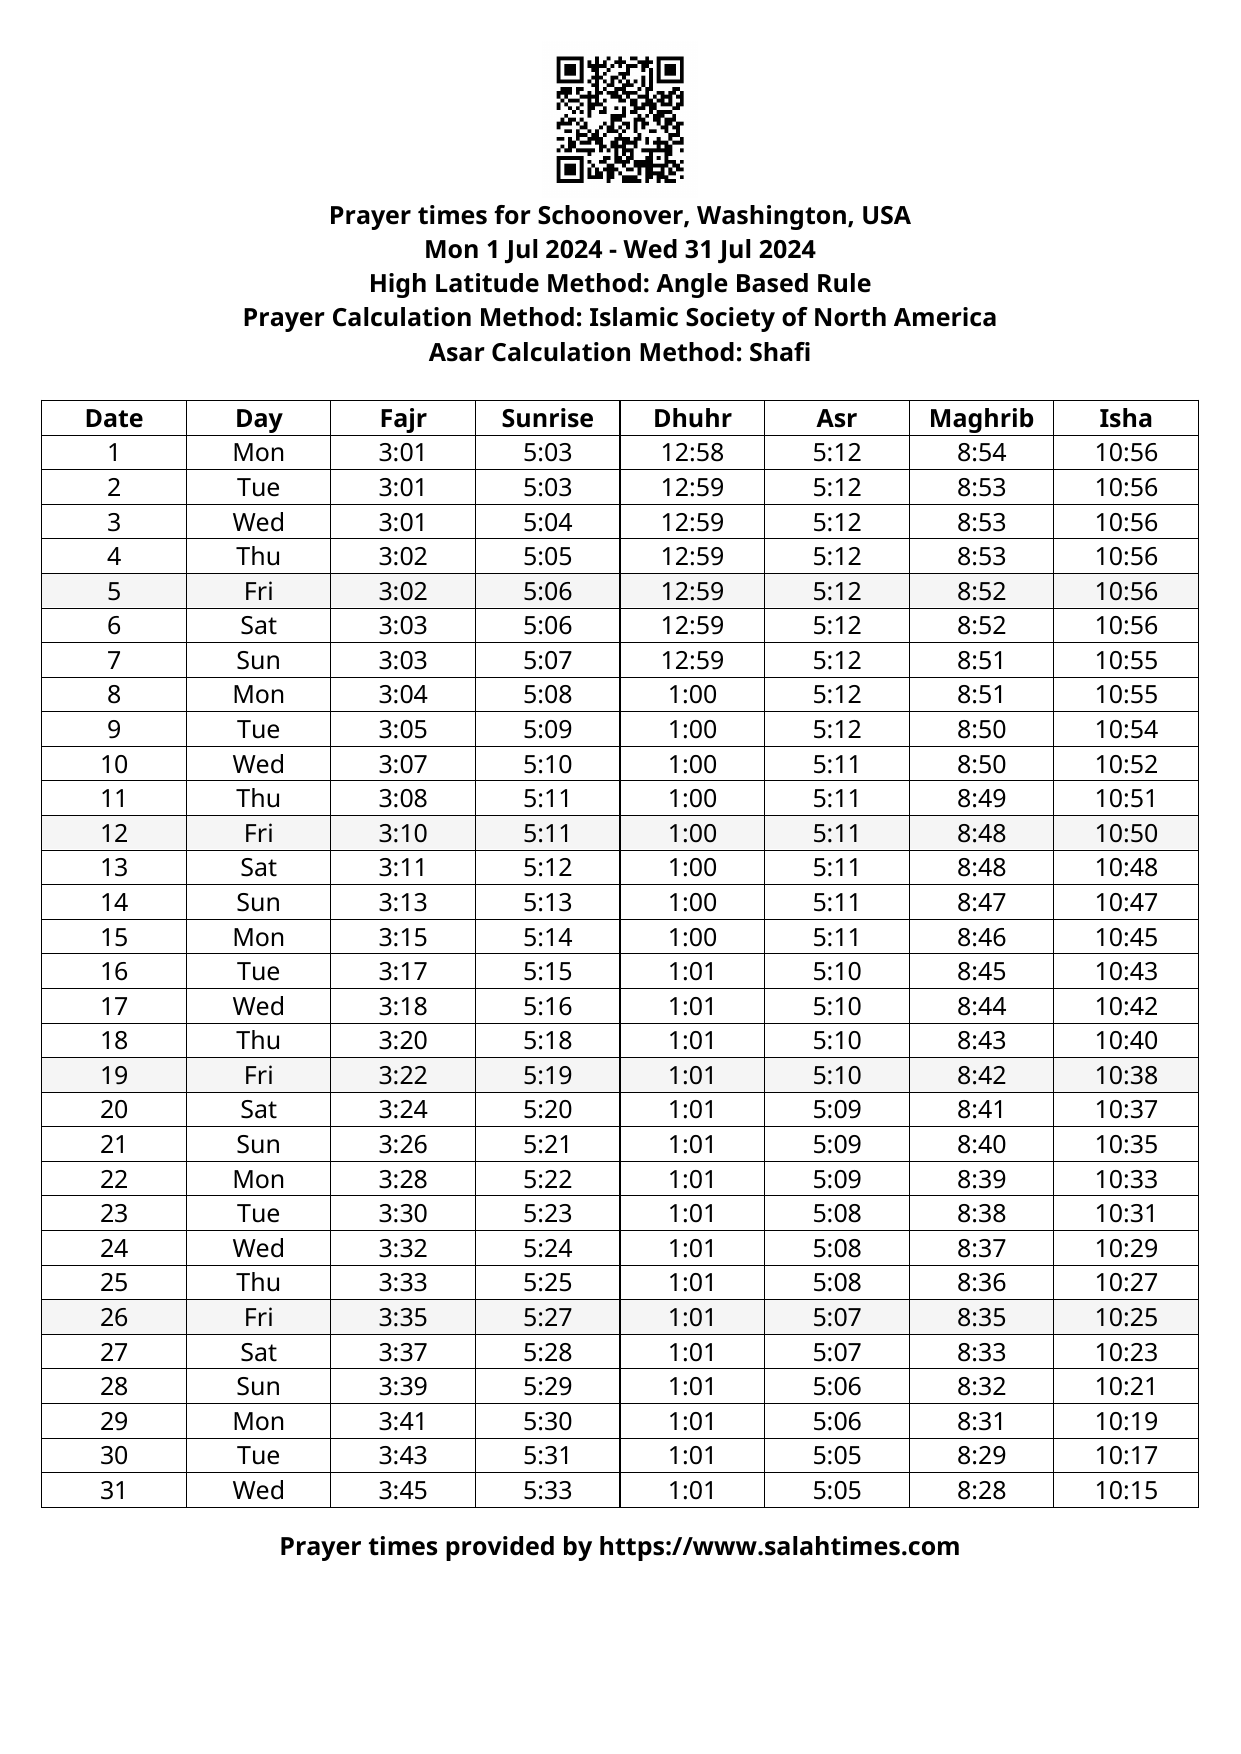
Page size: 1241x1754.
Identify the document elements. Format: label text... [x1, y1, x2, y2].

table_cell 8:32 [910, 1369, 1053, 1403]
table_cell 10:17 [1054, 1439, 1198, 1472]
table_cell 5:10 [765, 954, 909, 988]
table_cell 1:01 [621, 1404, 764, 1437]
table_cell 27 [42, 1335, 186, 1368]
table_cell 2 [42, 470, 186, 504]
table_cell 21 [42, 1127, 186, 1161]
table_cell 8:29 [910, 1439, 1053, 1472]
table_cell 5:12 [476, 851, 619, 884]
table_cell 10:56 [1054, 609, 1198, 642]
table_cell Tue [187, 470, 330, 504]
table_cell 26 [42, 1300, 186, 1334]
table_cell 1:01 [621, 1300, 764, 1334]
table_cell 10:47 [1054, 885, 1198, 919]
table_cell 3:03 [331, 643, 475, 677]
table_cell 5:10 [765, 1024, 909, 1057]
table_cell 1:01 [621, 1024, 764, 1057]
table_cell Thu [187, 781, 330, 815]
table_cell 17 [42, 989, 186, 1022]
table_cell 10:38 [1054, 1058, 1198, 1092]
table_cell 1:00 [621, 747, 764, 780]
table_cell Mon [187, 1404, 330, 1437]
table_cell 1:00 [621, 816, 764, 849]
table_cell 1:01 [621, 1231, 764, 1264]
table_cell 1:01 [621, 1093, 764, 1126]
table_cell 5:08 [765, 1266, 909, 1299]
table_cell 10:31 [1054, 1196, 1198, 1230]
table_cell 3:11 [331, 851, 475, 884]
text Prayer Calculation Method: Islamic Society of North America [42, 300, 1198, 334]
table_cell Wed [187, 989, 330, 1022]
text Mon 1 Jul 2024 - Wed 31 Jul 2024 [42, 232, 1198, 266]
table_cell 3:32 [331, 1231, 475, 1264]
table_cell 5:11 [476, 816, 619, 849]
table_header Dhuhr [621, 401, 764, 434]
table_cell 5:05 [765, 1439, 909, 1472]
table_cell Mon [187, 678, 330, 711]
table_cell 8:31 [910, 1404, 1053, 1437]
table_cell 10:42 [1054, 989, 1198, 1022]
table_cell 10:19 [1054, 1404, 1198, 1437]
table_cell 8:28 [910, 1473, 1053, 1507]
table_cell Thu [187, 1024, 330, 1057]
table_cell 8:45 [910, 954, 1053, 988]
table_cell 8:53 [910, 505, 1053, 538]
table_cell 1:01 [621, 1369, 764, 1403]
table_cell 5:09 [476, 712, 619, 746]
table_cell 8:35 [910, 1300, 1053, 1334]
table_cell 10:52 [1054, 747, 1198, 780]
table_cell 20 [42, 1093, 186, 1126]
table_cell 8 [42, 678, 186, 711]
table_cell 5:25 [476, 1266, 619, 1299]
table_cell 10:56 [1054, 539, 1198, 573]
table_cell 5:11 [765, 781, 909, 815]
table_cell 8:52 [910, 609, 1053, 642]
table_cell 5:12 [765, 712, 909, 746]
table_cell 23 [42, 1196, 186, 1230]
table_cell 7 [42, 643, 186, 677]
table_cell 5:13 [476, 885, 619, 919]
table_cell 5:21 [476, 1127, 619, 1161]
table_cell 3:07 [331, 747, 475, 780]
table_cell Sat [187, 609, 330, 642]
table_cell 5:22 [476, 1162, 619, 1195]
table_cell 5:08 [765, 1231, 909, 1264]
table_cell 5:16 [476, 989, 619, 1022]
table_cell 22 [42, 1162, 186, 1195]
table_cell 5:31 [476, 1439, 619, 1472]
table_cell 3:15 [331, 920, 475, 953]
table_cell 1:00 [621, 885, 764, 919]
table_cell 5:18 [476, 1024, 619, 1057]
table_header Fajr [331, 401, 475, 434]
table_cell Sat [187, 1335, 330, 1368]
table_cell 5:12 [765, 678, 909, 711]
table_cell 5:12 [765, 574, 909, 607]
table_cell 8:37 [910, 1231, 1053, 1264]
table_cell 8:52 [910, 574, 1053, 607]
table_cell 31 [42, 1473, 186, 1507]
table_cell 8:48 [910, 851, 1053, 884]
table_cell 3:17 [331, 954, 475, 988]
table_cell 4 [42, 539, 186, 573]
table_cell 8:48 [910, 816, 1053, 849]
table_cell 5:11 [765, 885, 909, 919]
table_cell 28 [42, 1369, 186, 1403]
table_cell 5:08 [476, 678, 619, 711]
table_cell 3:22 [331, 1058, 475, 1092]
table_cell 8:38 [910, 1196, 1053, 1230]
table_cell 8:46 [910, 920, 1053, 953]
table_cell 3:13 [331, 885, 475, 919]
table_cell 19 [42, 1058, 186, 1092]
table_cell 5:12 [765, 470, 909, 504]
table_cell Sun [187, 885, 330, 919]
table_cell 5:10 [765, 989, 909, 1022]
table_cell Sun [187, 643, 330, 677]
table_cell Tue [187, 1439, 330, 1472]
table_cell 8:33 [910, 1335, 1053, 1368]
table_cell 5:11 [765, 747, 909, 780]
table_cell 10:15 [1054, 1473, 1198, 1507]
table_cell 10:37 [1054, 1093, 1198, 1126]
table_cell 5:30 [476, 1404, 619, 1437]
table_cell 29 [42, 1404, 186, 1437]
table_cell 5:05 [765, 1473, 909, 1507]
table_cell 3:03 [331, 609, 475, 642]
picture [542, 41, 699, 198]
table_cell 3:41 [331, 1404, 475, 1437]
table_cell 3:10 [331, 816, 475, 849]
table_cell 3:04 [331, 678, 475, 711]
table_cell 1:01 [621, 1127, 764, 1161]
table_cell Fri [187, 1058, 330, 1092]
table_cell 5:06 [476, 574, 619, 607]
table_cell 3:30 [331, 1196, 475, 1230]
table_header Isha [1054, 401, 1198, 434]
table_cell 8:44 [910, 989, 1053, 1022]
table_cell 3:43 [331, 1439, 475, 1472]
text Prayer times for Schoonover, Washington, USA [42, 198, 1198, 232]
table_cell 5:12 [765, 436, 909, 469]
table_cell 3:24 [331, 1093, 475, 1126]
table_cell 10:23 [1054, 1335, 1198, 1368]
table_cell 5 [42, 574, 186, 607]
table_cell 10:56 [1054, 505, 1198, 538]
table_cell 12:59 [621, 470, 764, 504]
table_cell 5:19 [476, 1058, 619, 1092]
table_cell 5:09 [765, 1093, 909, 1126]
table_cell 8:36 [910, 1266, 1053, 1299]
table_cell Fri [187, 816, 330, 849]
table_cell 5:33 [476, 1473, 619, 1507]
table_cell 5:05 [476, 539, 619, 573]
table_cell 10:54 [1054, 712, 1198, 746]
table_cell 3:02 [331, 574, 475, 607]
table_cell Thu [187, 1266, 330, 1299]
table_cell 1:01 [621, 1266, 764, 1299]
table_cell 12:59 [621, 539, 764, 573]
table_cell Mon [187, 1162, 330, 1195]
text High Latitude Method: Angle Based Rule [42, 266, 1198, 300]
table_cell 10:21 [1054, 1369, 1198, 1403]
text Asar Calculation Method: Shafi [42, 334, 1198, 368]
table_cell 8:53 [910, 539, 1053, 573]
table_cell 8:43 [910, 1024, 1053, 1057]
table_cell 5:08 [765, 1196, 909, 1230]
table_cell 5:11 [476, 781, 619, 815]
table_cell 3:35 [331, 1300, 475, 1334]
table_cell 1:00 [621, 920, 764, 953]
table_cell 5:24 [476, 1231, 619, 1264]
table_cell 10 [42, 747, 186, 780]
table_cell Tue [187, 954, 330, 988]
table_cell 10:56 [1054, 436, 1198, 469]
table_cell 1:01 [621, 1335, 764, 1368]
table_header Asr [765, 401, 909, 434]
table_cell 18 [42, 1024, 186, 1057]
table_cell 10:45 [1054, 920, 1198, 953]
table_cell Sun [187, 1127, 330, 1161]
table_cell Sat [187, 1093, 330, 1126]
table_cell Mon [187, 920, 330, 953]
table_cell 10:25 [1054, 1300, 1198, 1334]
table_cell 8:54 [910, 436, 1053, 469]
table_cell 10:35 [1054, 1127, 1198, 1161]
table_cell 8:51 [910, 678, 1053, 711]
table_cell 5:06 [476, 609, 619, 642]
table_cell 1:00 [621, 678, 764, 711]
table_cell 12:58 [621, 436, 764, 469]
table_cell 5:09 [765, 1162, 909, 1195]
table_cell 24 [42, 1231, 186, 1264]
table_cell 5:07 [765, 1300, 909, 1334]
table_cell 1:01 [621, 1058, 764, 1092]
table_cell 16 [42, 954, 186, 988]
table_cell 8:50 [910, 712, 1053, 746]
table_cell 3:37 [331, 1335, 475, 1368]
table_cell 5:15 [476, 954, 619, 988]
table_cell Tue [187, 1196, 330, 1230]
table_cell 5:12 [765, 505, 909, 538]
table_cell 3:28 [331, 1162, 475, 1195]
table_cell 8:53 [910, 470, 1053, 504]
table_cell 3:05 [331, 712, 475, 746]
table_header Day [187, 401, 330, 434]
table_cell 12:59 [621, 609, 764, 642]
table_cell 10:55 [1054, 643, 1198, 677]
table_cell 3:01 [331, 470, 475, 504]
table_cell 13 [42, 851, 186, 884]
table_cell Fri [187, 574, 330, 607]
table_cell 3:45 [331, 1473, 475, 1507]
table_cell Mon [187, 436, 330, 469]
table_cell Wed [187, 505, 330, 538]
table_cell 3:01 [331, 505, 475, 538]
table_cell 14 [42, 885, 186, 919]
table_cell 3:20 [331, 1024, 475, 1057]
table_cell 12:59 [621, 643, 764, 677]
table_cell 3:08 [331, 781, 475, 815]
table_cell Thu [187, 539, 330, 573]
table_cell 1:01 [621, 1162, 764, 1195]
table_cell Sun [187, 1369, 330, 1403]
table_cell 5:14 [476, 920, 619, 953]
table_cell 10:50 [1054, 816, 1198, 849]
table_cell 5:06 [765, 1404, 909, 1437]
table_cell 10:29 [1054, 1231, 1198, 1264]
table_cell 1 [42, 436, 186, 469]
table_cell 12:59 [621, 574, 764, 607]
table_cell 6 [42, 609, 186, 642]
table_cell Sat [187, 851, 330, 884]
table_cell 5:10 [476, 747, 619, 780]
table_cell 3:01 [331, 436, 475, 469]
table_cell 10:40 [1054, 1024, 1198, 1057]
table_cell 3:26 [331, 1127, 475, 1161]
table_cell 3:18 [331, 989, 475, 1022]
table_cell 10:51 [1054, 781, 1198, 815]
table_cell 8:49 [910, 781, 1053, 815]
table_cell 8:41 [910, 1093, 1053, 1126]
table_cell 5:27 [476, 1300, 619, 1334]
table_cell 5:06 [765, 1369, 909, 1403]
table_cell 5:28 [476, 1335, 619, 1368]
table_cell 8:50 [910, 747, 1053, 780]
table_cell 12 [42, 816, 186, 849]
table_cell 10:27 [1054, 1266, 1198, 1299]
table_cell 5:11 [765, 816, 909, 849]
table_cell 3:39 [331, 1369, 475, 1403]
table_cell 10:55 [1054, 678, 1198, 711]
table_cell 8:42 [910, 1058, 1053, 1092]
table_cell 1:01 [621, 1196, 764, 1230]
table_cell 5:04 [476, 505, 619, 538]
table_cell 5:12 [765, 643, 909, 677]
table_cell 5:03 [476, 436, 619, 469]
table_cell 1:01 [621, 1439, 764, 1472]
table_cell 30 [42, 1439, 186, 1472]
table_cell 1:01 [621, 989, 764, 1022]
table_cell 11 [42, 781, 186, 815]
table_header Date [42, 401, 186, 434]
text Prayer times provided by https://www.salahtimes.com [42, 1528, 1198, 1563]
table_cell 1:00 [621, 851, 764, 884]
table_cell 9 [42, 712, 186, 746]
table_cell Tue [187, 712, 330, 746]
table_cell 3:33 [331, 1266, 475, 1299]
table_cell Fri [187, 1300, 330, 1334]
table_header Sunrise [476, 401, 619, 434]
table_header Maghrib [910, 401, 1053, 434]
table_cell 1:00 [621, 781, 764, 815]
table_cell 3:02 [331, 539, 475, 573]
table_cell Wed [187, 747, 330, 780]
table_cell 5:03 [476, 470, 619, 504]
table_cell 1:00 [621, 712, 764, 746]
table_cell 5:20 [476, 1093, 619, 1126]
table_cell 5:29 [476, 1369, 619, 1403]
table_cell 10:33 [1054, 1162, 1198, 1195]
table_cell 5:07 [765, 1335, 909, 1368]
table_cell 8:47 [910, 885, 1053, 919]
table_cell 10:43 [1054, 954, 1198, 988]
table_cell 10:56 [1054, 470, 1198, 504]
table_cell 5:07 [476, 643, 619, 677]
table_cell 5:12 [765, 539, 909, 573]
table_cell 5:11 [765, 920, 909, 953]
table_cell 8:51 [910, 643, 1053, 677]
table_cell 5:12 [765, 609, 909, 642]
table_cell 8:40 [910, 1127, 1053, 1161]
table_cell 8:39 [910, 1162, 1053, 1195]
table_cell 5:09 [765, 1127, 909, 1161]
table_cell 5:10 [765, 1058, 909, 1092]
table_cell 25 [42, 1266, 186, 1299]
table_cell 12:59 [621, 505, 764, 538]
table_cell 5:11 [765, 851, 909, 884]
table_cell 5:23 [476, 1196, 619, 1230]
table_cell 10:48 [1054, 851, 1198, 884]
table_cell 15 [42, 920, 186, 953]
table_cell Wed [187, 1231, 330, 1264]
table_cell Wed [187, 1473, 330, 1507]
table_cell 1:01 [621, 954, 764, 988]
table_cell 10:56 [1054, 574, 1198, 607]
table_cell 3 [42, 505, 186, 538]
table_cell 1:01 [621, 1473, 764, 1507]
